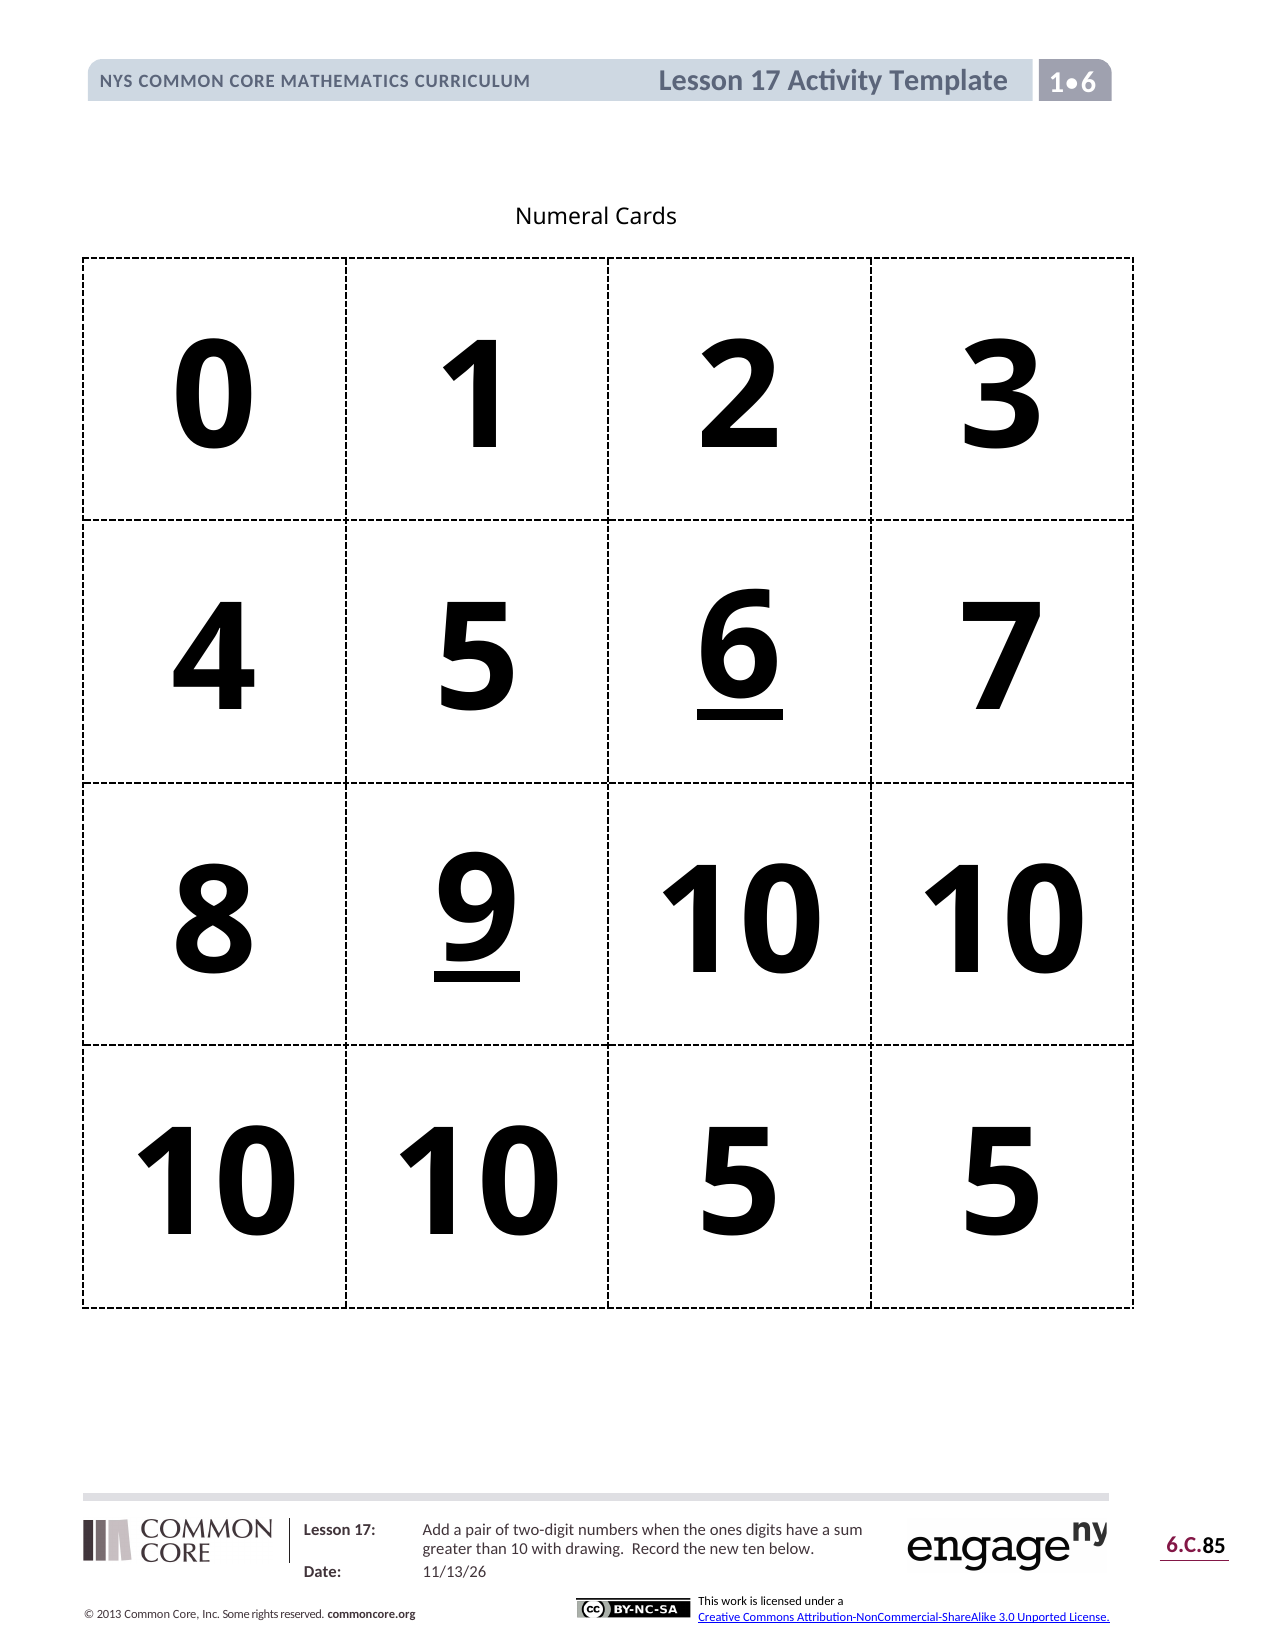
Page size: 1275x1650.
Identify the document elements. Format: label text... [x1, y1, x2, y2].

table_cell 10 [608, 782, 871, 1044]
text Numeral Cards [83, 200, 1108, 231]
table_cell 6 [608, 519, 871, 782]
table_cell 5 [608, 1044, 871, 1307]
table_cell 8 [83, 782, 346, 1044]
table_header 3 [871, 257, 1133, 519]
picture [83, 1517, 274, 1564]
table_header 0 [83, 257, 346, 519]
table_cell 5 [871, 1044, 1133, 1307]
table_cell 10 [346, 1044, 608, 1307]
table_cell 10 [83, 1044, 346, 1307]
table_cell 7 [871, 519, 1133, 782]
picture [906, 1518, 1107, 1573]
picture [574, 1598, 691, 1618]
table_cell 9 [346, 782, 608, 1044]
table_cell 5 [346, 519, 608, 782]
table_cell 10 [871, 782, 1133, 1044]
table_header 1 [346, 257, 608, 519]
table_header 2 [608, 257, 871, 519]
table_cell 4 [83, 519, 346, 782]
